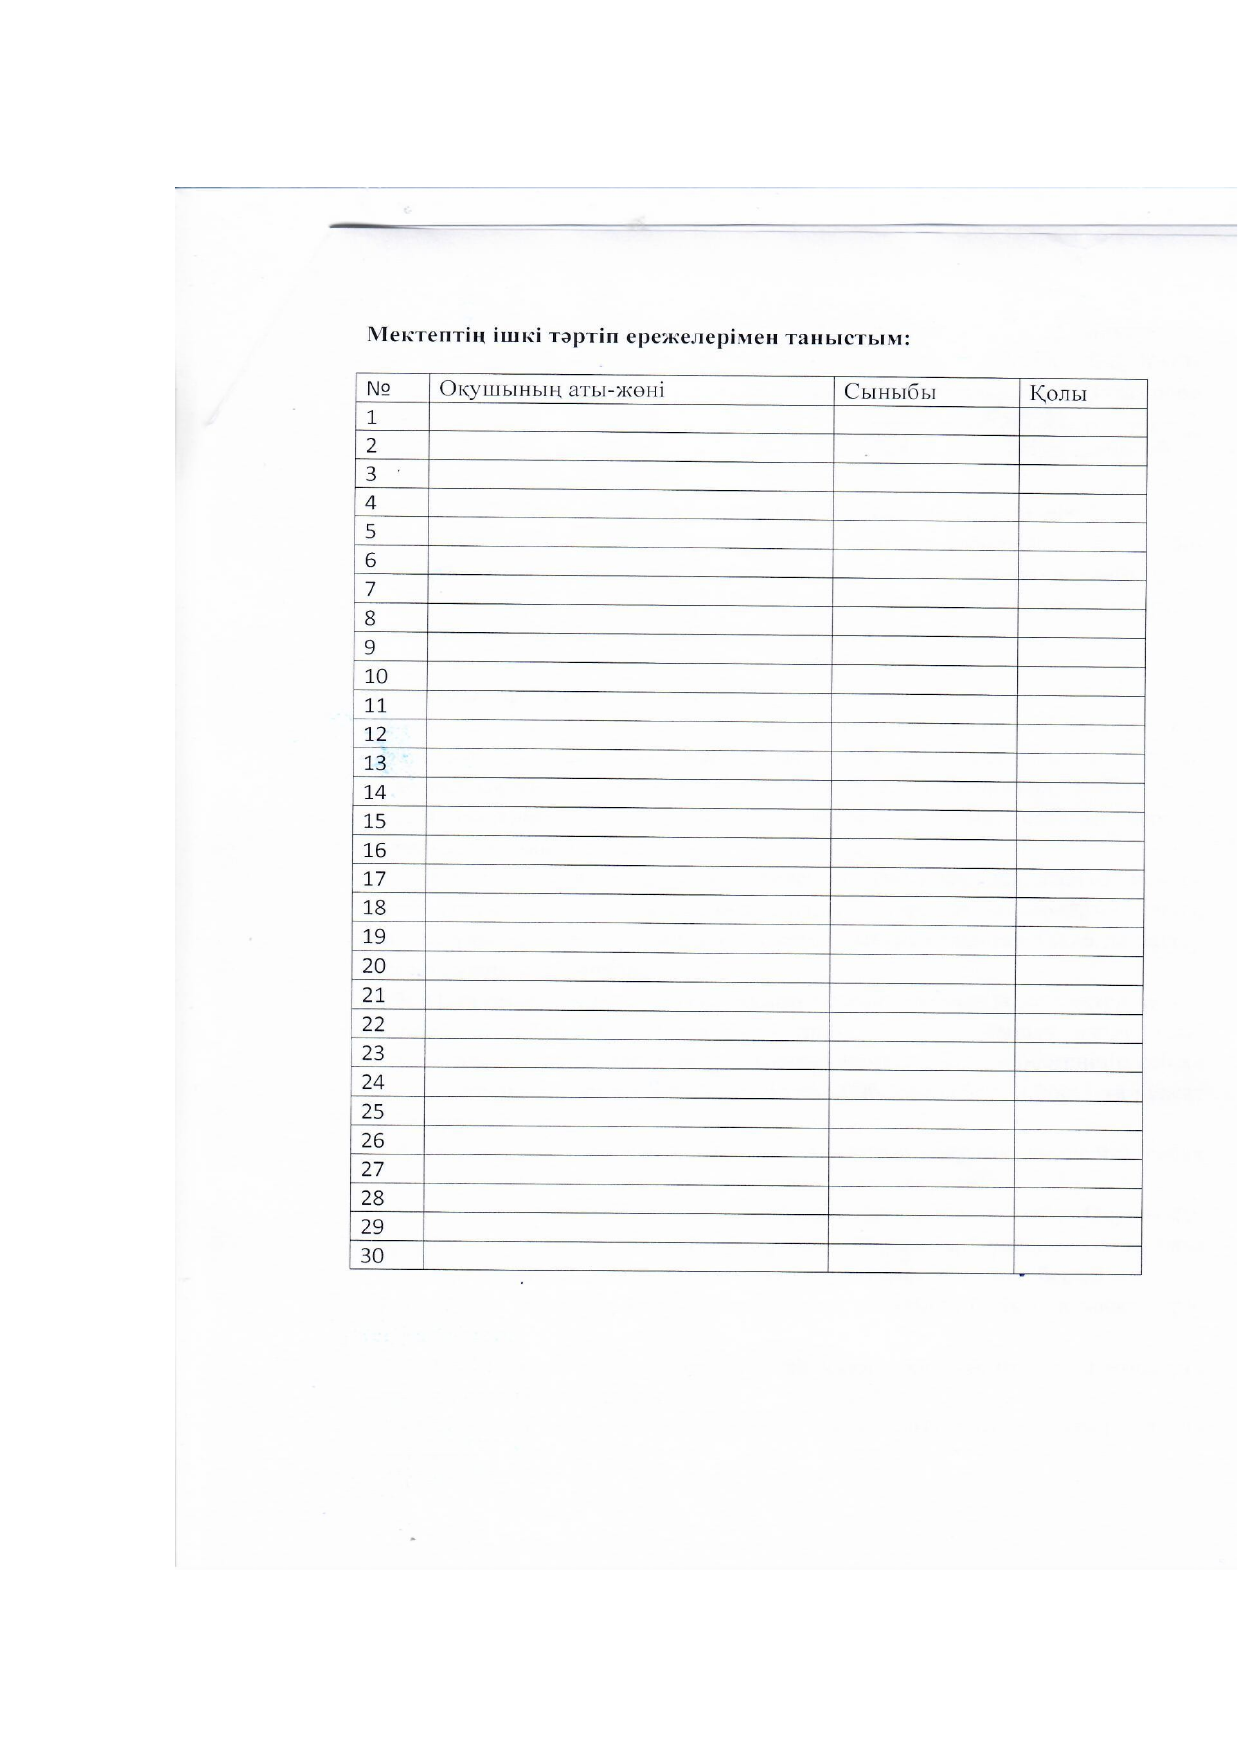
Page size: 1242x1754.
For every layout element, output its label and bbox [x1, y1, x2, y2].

picture [175, 187, 1238, 1570]
